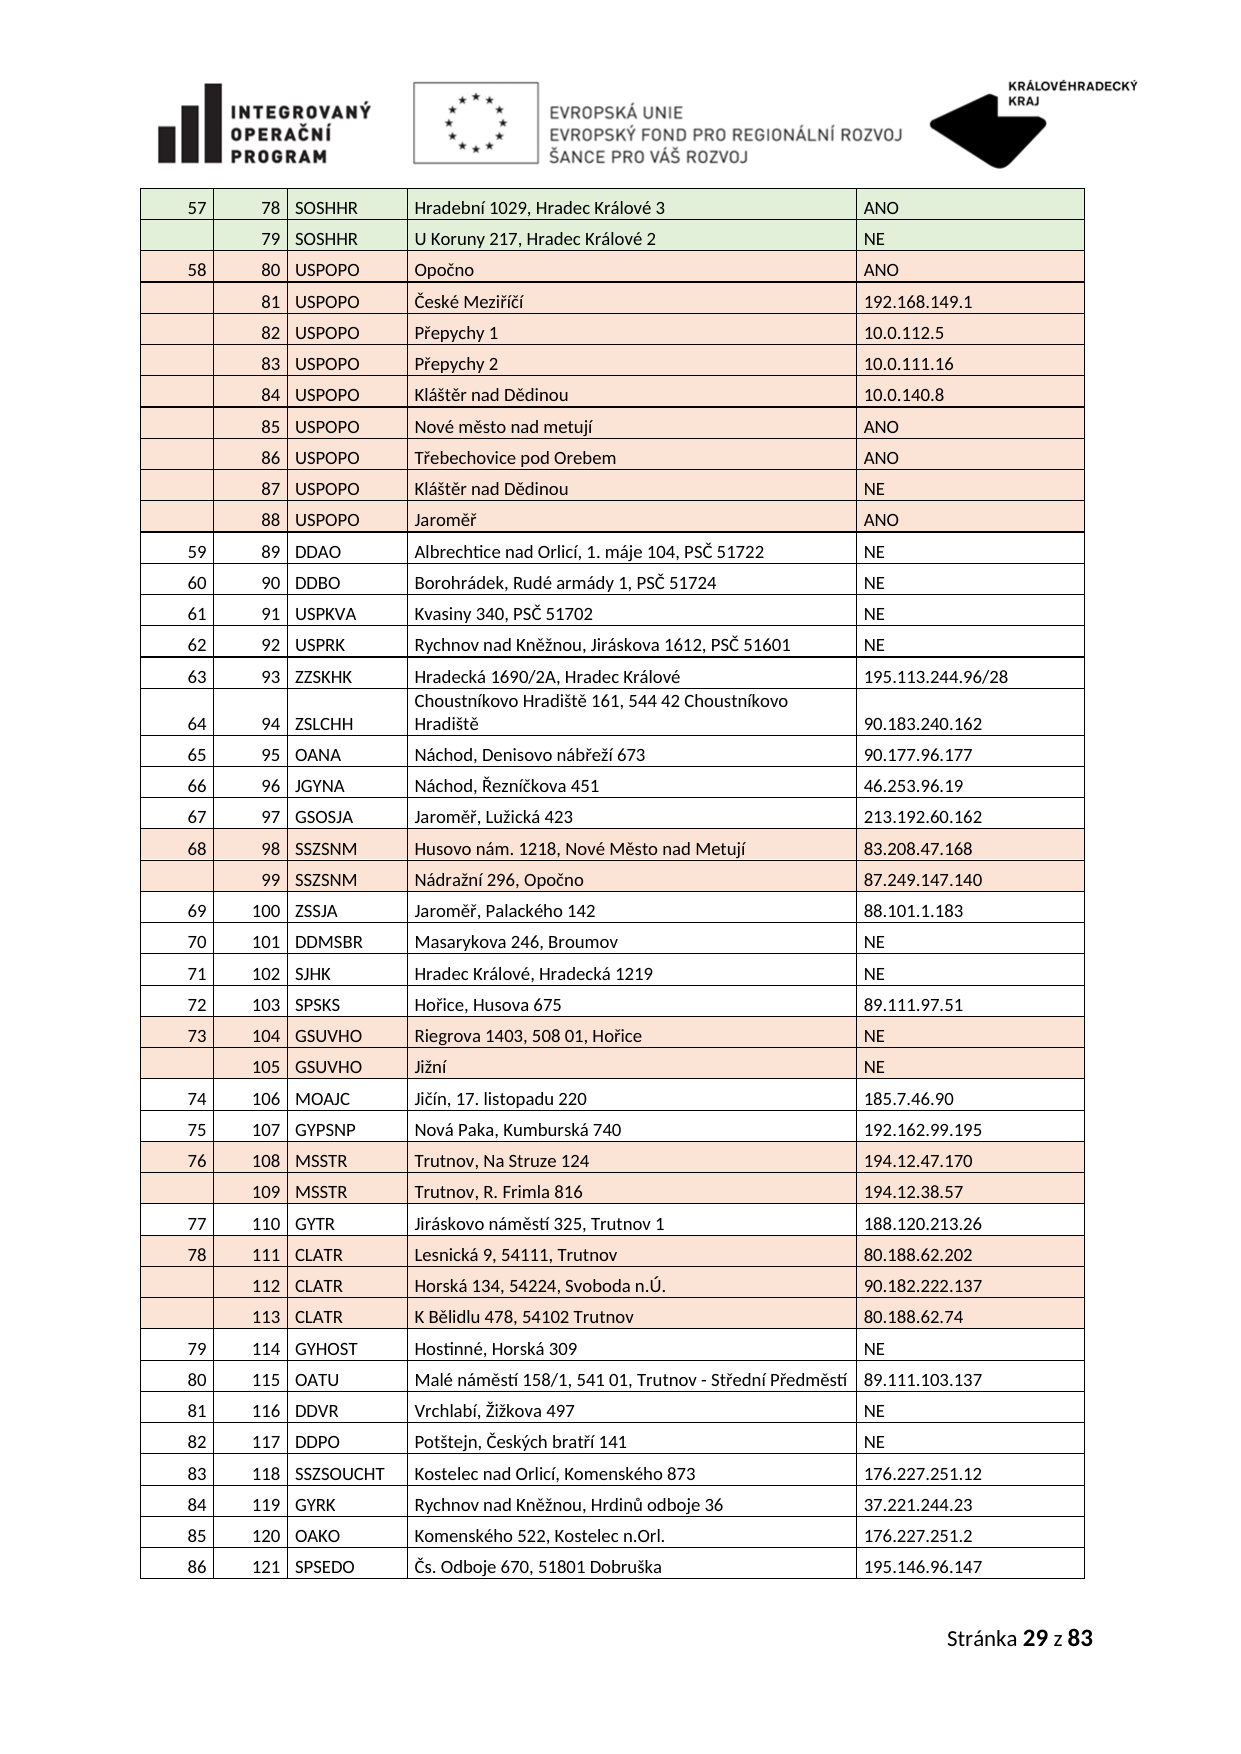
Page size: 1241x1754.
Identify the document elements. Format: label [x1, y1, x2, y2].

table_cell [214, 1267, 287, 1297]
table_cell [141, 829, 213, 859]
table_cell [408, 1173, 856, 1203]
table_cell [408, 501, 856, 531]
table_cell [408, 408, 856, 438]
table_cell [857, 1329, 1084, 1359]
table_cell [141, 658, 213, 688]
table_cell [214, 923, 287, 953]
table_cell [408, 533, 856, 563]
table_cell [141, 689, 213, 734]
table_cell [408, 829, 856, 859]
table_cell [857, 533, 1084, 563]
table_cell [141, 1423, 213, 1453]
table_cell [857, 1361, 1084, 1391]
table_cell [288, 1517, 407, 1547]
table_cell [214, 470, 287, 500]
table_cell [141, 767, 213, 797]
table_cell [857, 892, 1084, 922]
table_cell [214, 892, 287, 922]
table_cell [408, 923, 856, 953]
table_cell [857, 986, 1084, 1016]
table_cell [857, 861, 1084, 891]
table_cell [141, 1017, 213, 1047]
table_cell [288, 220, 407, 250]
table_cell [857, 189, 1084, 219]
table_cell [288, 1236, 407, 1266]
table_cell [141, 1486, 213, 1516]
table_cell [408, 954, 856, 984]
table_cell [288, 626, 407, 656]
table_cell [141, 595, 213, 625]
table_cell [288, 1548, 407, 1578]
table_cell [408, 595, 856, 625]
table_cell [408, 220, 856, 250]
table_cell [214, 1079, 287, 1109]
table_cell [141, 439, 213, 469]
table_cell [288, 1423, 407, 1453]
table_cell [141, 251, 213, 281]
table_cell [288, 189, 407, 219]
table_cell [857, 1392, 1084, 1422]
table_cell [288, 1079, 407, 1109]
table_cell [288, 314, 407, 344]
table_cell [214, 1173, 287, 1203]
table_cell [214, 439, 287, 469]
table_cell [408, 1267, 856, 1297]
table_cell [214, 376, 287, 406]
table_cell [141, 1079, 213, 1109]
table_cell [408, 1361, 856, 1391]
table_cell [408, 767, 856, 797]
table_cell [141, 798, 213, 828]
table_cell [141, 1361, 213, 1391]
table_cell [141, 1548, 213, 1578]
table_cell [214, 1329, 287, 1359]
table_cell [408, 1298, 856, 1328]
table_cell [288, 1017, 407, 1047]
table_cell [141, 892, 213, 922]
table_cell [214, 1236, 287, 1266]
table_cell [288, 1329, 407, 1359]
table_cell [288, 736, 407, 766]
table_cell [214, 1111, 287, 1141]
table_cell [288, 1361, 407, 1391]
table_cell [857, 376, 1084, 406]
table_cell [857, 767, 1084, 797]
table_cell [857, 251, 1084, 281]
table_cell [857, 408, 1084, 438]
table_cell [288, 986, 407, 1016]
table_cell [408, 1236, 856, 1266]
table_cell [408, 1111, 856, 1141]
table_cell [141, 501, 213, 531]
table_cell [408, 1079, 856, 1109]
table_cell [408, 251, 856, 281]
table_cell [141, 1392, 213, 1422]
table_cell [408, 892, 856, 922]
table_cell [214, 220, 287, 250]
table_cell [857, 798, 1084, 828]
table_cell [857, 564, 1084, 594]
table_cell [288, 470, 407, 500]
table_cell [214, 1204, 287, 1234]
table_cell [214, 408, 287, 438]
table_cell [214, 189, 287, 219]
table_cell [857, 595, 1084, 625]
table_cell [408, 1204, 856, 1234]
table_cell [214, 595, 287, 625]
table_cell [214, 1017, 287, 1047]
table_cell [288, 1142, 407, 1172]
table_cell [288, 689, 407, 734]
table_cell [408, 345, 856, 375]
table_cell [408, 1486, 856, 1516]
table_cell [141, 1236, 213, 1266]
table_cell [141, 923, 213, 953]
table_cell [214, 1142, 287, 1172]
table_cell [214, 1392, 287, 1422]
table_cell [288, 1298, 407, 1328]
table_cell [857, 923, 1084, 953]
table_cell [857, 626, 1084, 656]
picture [147, 73, 1150, 188]
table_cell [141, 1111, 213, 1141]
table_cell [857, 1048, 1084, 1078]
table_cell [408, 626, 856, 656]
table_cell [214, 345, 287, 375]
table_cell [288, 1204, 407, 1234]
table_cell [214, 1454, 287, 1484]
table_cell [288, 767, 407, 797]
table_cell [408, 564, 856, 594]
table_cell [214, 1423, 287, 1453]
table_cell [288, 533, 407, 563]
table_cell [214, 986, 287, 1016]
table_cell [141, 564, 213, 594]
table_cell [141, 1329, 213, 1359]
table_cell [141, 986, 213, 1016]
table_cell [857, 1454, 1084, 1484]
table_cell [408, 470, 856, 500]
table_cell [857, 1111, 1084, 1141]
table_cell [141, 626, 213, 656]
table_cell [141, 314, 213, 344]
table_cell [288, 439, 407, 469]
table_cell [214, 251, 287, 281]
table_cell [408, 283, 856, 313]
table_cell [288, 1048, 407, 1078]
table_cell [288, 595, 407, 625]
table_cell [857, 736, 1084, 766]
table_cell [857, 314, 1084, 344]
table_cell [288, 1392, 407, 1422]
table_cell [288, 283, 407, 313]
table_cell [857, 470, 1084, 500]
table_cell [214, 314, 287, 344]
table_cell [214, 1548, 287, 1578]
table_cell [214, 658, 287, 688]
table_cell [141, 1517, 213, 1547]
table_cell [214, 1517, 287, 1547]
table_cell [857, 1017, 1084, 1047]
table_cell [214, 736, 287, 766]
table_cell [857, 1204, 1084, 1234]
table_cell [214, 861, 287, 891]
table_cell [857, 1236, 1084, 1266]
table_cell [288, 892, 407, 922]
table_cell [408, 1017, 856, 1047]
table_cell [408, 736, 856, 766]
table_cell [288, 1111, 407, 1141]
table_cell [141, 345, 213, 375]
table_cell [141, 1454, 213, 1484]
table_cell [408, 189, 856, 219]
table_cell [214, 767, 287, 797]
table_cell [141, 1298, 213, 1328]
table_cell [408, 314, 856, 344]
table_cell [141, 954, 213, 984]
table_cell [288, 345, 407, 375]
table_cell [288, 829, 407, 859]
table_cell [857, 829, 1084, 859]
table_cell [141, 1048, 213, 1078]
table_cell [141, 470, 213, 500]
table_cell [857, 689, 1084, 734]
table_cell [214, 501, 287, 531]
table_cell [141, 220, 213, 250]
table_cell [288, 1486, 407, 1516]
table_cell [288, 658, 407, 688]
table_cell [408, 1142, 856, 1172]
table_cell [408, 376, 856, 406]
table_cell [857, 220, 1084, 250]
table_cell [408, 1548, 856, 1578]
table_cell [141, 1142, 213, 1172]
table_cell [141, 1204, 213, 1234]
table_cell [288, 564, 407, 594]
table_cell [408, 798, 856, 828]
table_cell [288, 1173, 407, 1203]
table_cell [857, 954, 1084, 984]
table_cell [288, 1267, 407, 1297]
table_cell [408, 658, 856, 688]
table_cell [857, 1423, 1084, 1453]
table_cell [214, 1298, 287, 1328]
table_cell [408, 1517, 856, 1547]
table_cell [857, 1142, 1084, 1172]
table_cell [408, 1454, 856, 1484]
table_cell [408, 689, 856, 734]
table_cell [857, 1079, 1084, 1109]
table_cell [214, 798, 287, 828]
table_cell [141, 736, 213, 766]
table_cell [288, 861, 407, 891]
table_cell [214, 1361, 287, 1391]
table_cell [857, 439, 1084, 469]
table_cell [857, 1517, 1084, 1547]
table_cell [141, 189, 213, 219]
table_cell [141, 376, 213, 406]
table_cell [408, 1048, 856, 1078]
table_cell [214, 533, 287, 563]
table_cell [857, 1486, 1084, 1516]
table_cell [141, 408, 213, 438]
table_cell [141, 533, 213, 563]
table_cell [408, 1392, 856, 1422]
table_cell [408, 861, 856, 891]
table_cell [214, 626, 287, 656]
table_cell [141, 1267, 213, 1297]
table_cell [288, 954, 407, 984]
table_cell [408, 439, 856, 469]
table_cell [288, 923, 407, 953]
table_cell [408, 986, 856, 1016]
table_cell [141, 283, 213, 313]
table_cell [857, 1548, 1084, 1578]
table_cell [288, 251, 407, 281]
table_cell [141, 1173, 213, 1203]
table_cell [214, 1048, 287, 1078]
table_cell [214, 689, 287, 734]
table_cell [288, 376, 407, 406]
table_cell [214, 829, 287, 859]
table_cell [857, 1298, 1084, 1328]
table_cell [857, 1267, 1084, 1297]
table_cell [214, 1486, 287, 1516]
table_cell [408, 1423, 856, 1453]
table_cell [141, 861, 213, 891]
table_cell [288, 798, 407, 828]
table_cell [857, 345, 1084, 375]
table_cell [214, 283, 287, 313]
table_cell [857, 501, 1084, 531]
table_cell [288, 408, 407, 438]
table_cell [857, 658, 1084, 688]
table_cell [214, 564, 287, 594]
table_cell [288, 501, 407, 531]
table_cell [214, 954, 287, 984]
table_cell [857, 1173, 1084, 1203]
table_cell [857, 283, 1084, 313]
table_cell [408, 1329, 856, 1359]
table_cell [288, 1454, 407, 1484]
